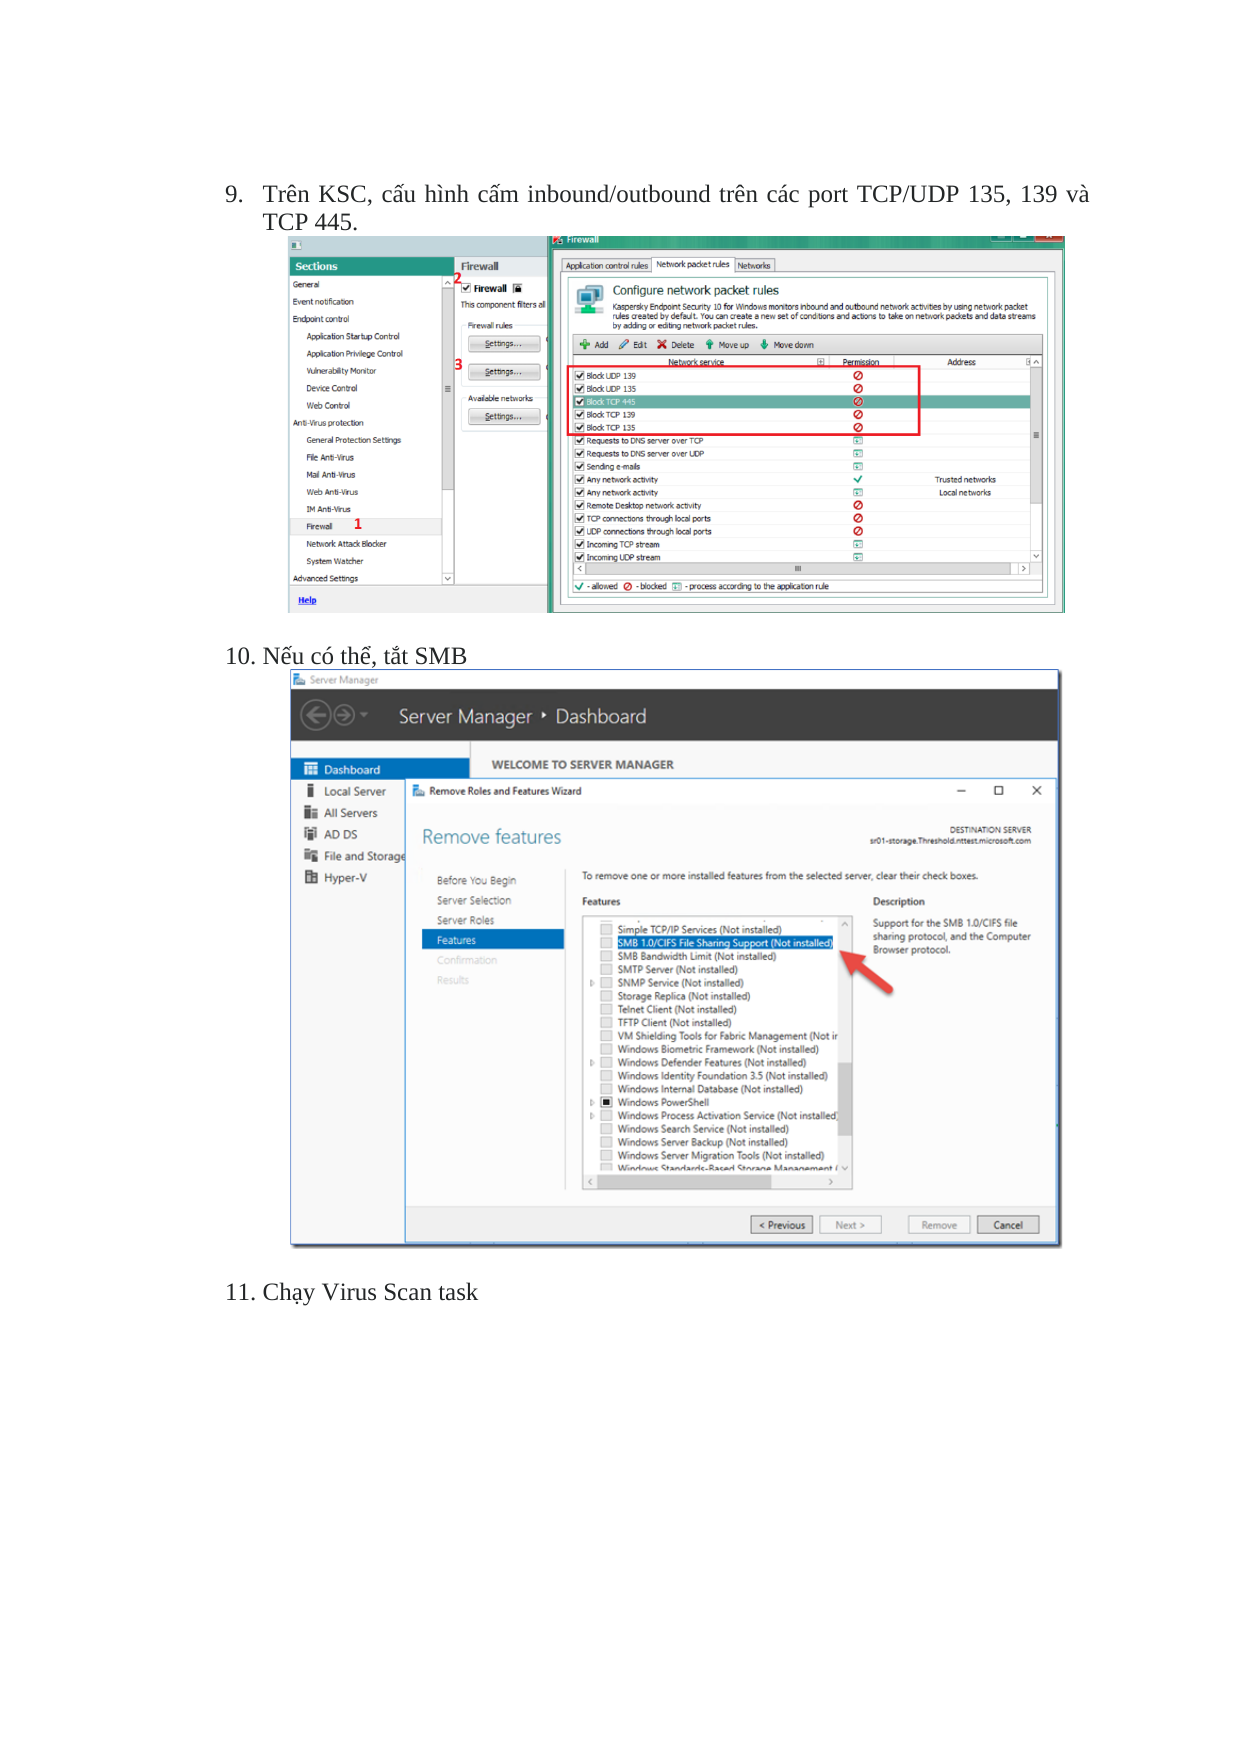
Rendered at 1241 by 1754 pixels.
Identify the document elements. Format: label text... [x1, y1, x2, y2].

list Nếu có thể, tắt SMB [225, 641, 1090, 670]
picture [287, 236, 1065, 613]
list Trên KSC, cấu hình cấm inbound/outbound trên các port TCP/UDP 135, 139 và TCP 445. [225, 179, 1090, 236]
list Chạy Virus Scan task [225, 1277, 1090, 1306]
picture [290, 669, 1063, 1249]
